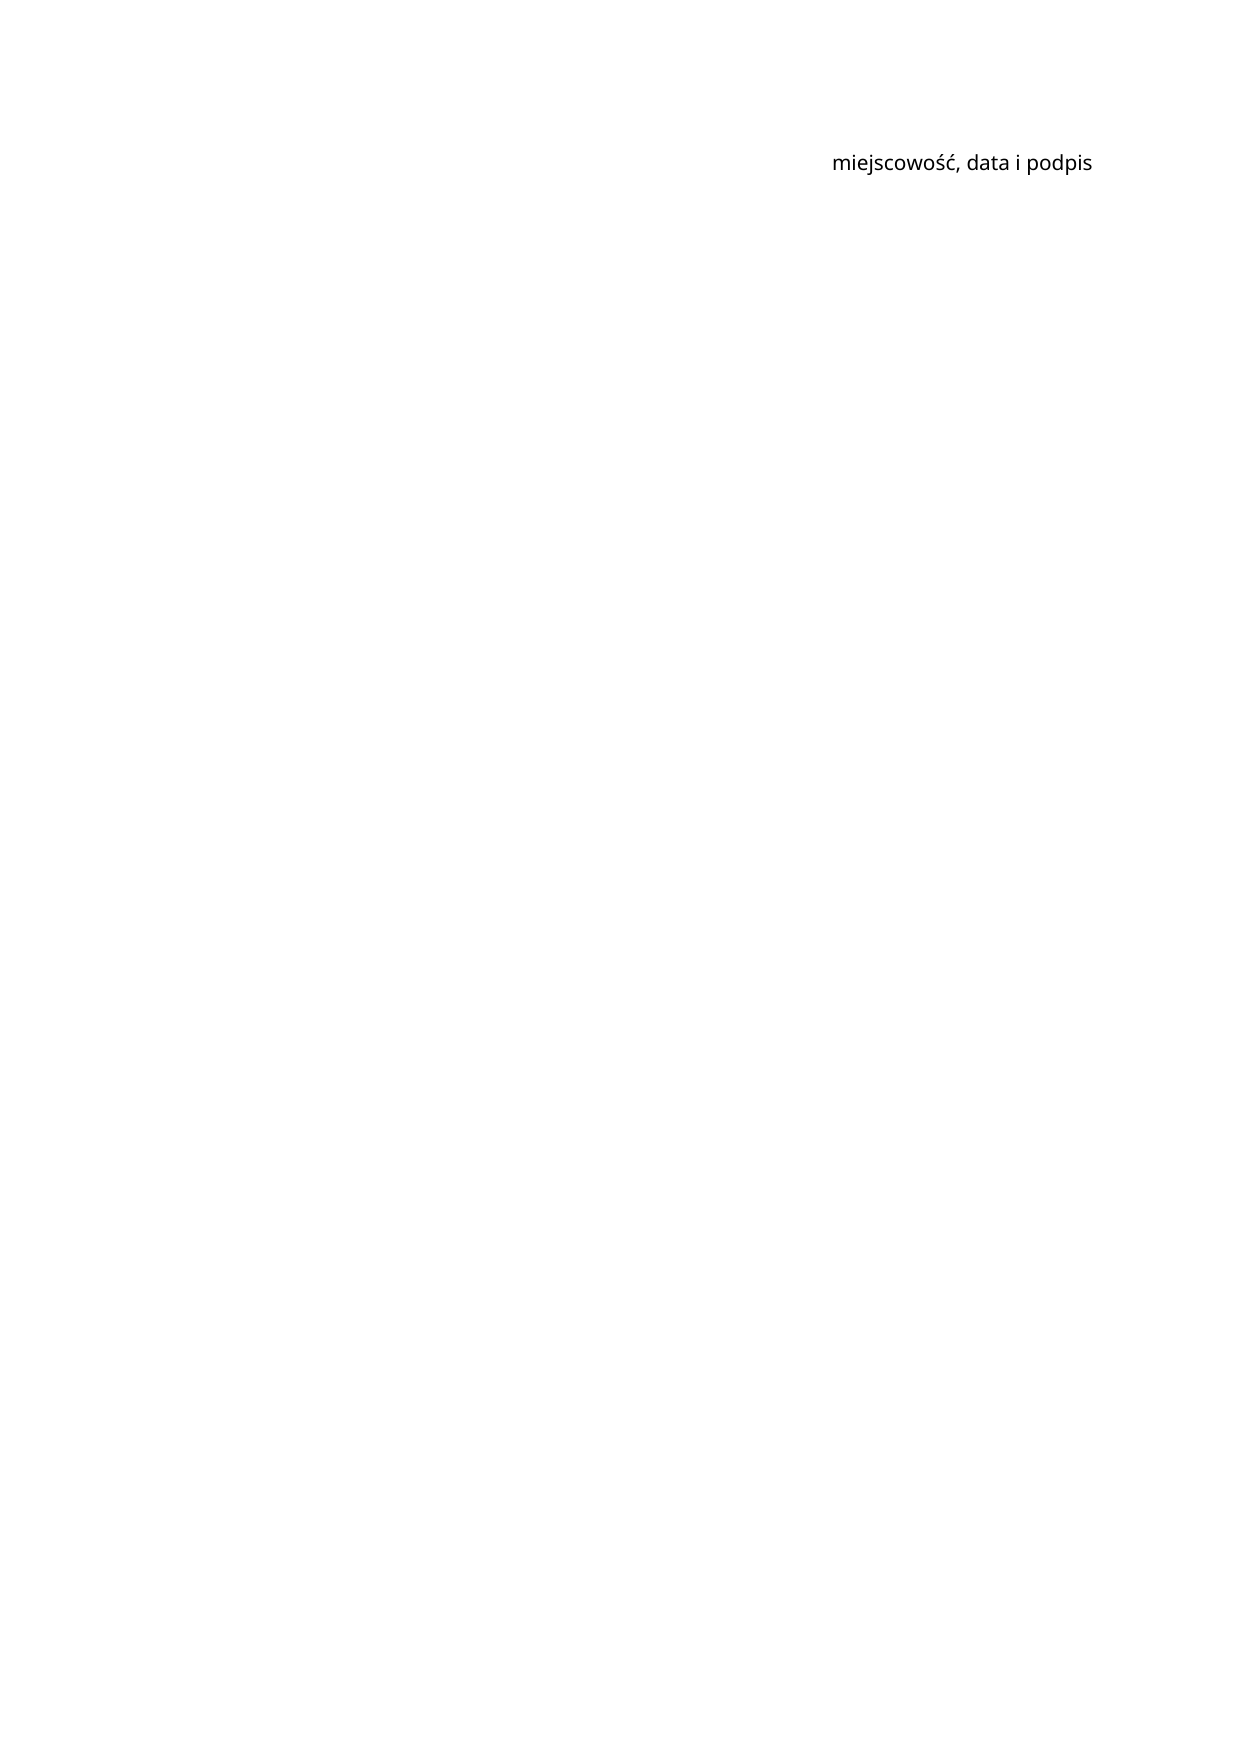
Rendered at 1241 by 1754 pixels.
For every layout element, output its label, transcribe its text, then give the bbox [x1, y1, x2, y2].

list miejscowość, data i podpis [162, 148, 1093, 176]
